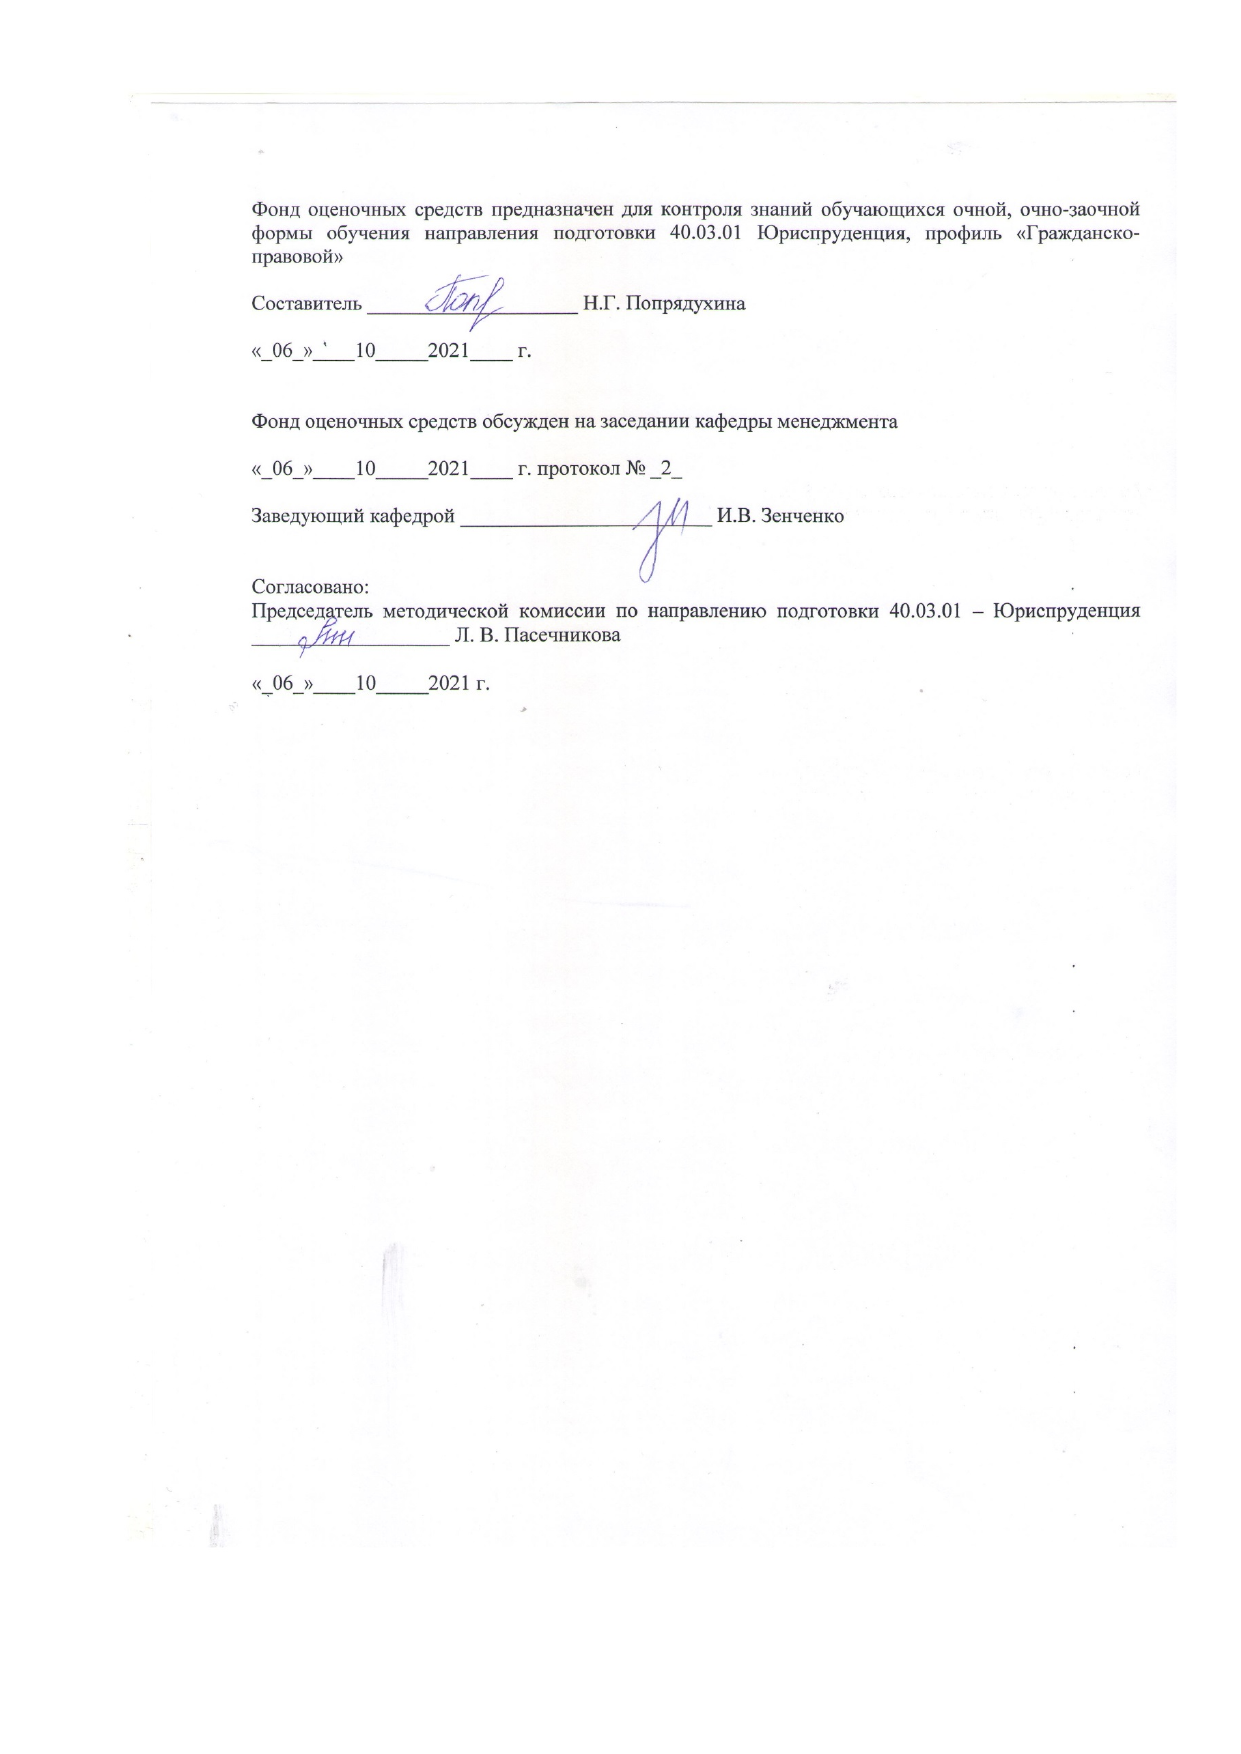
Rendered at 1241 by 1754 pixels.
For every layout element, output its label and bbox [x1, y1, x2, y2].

picture [118, 88, 1182, 1552]
